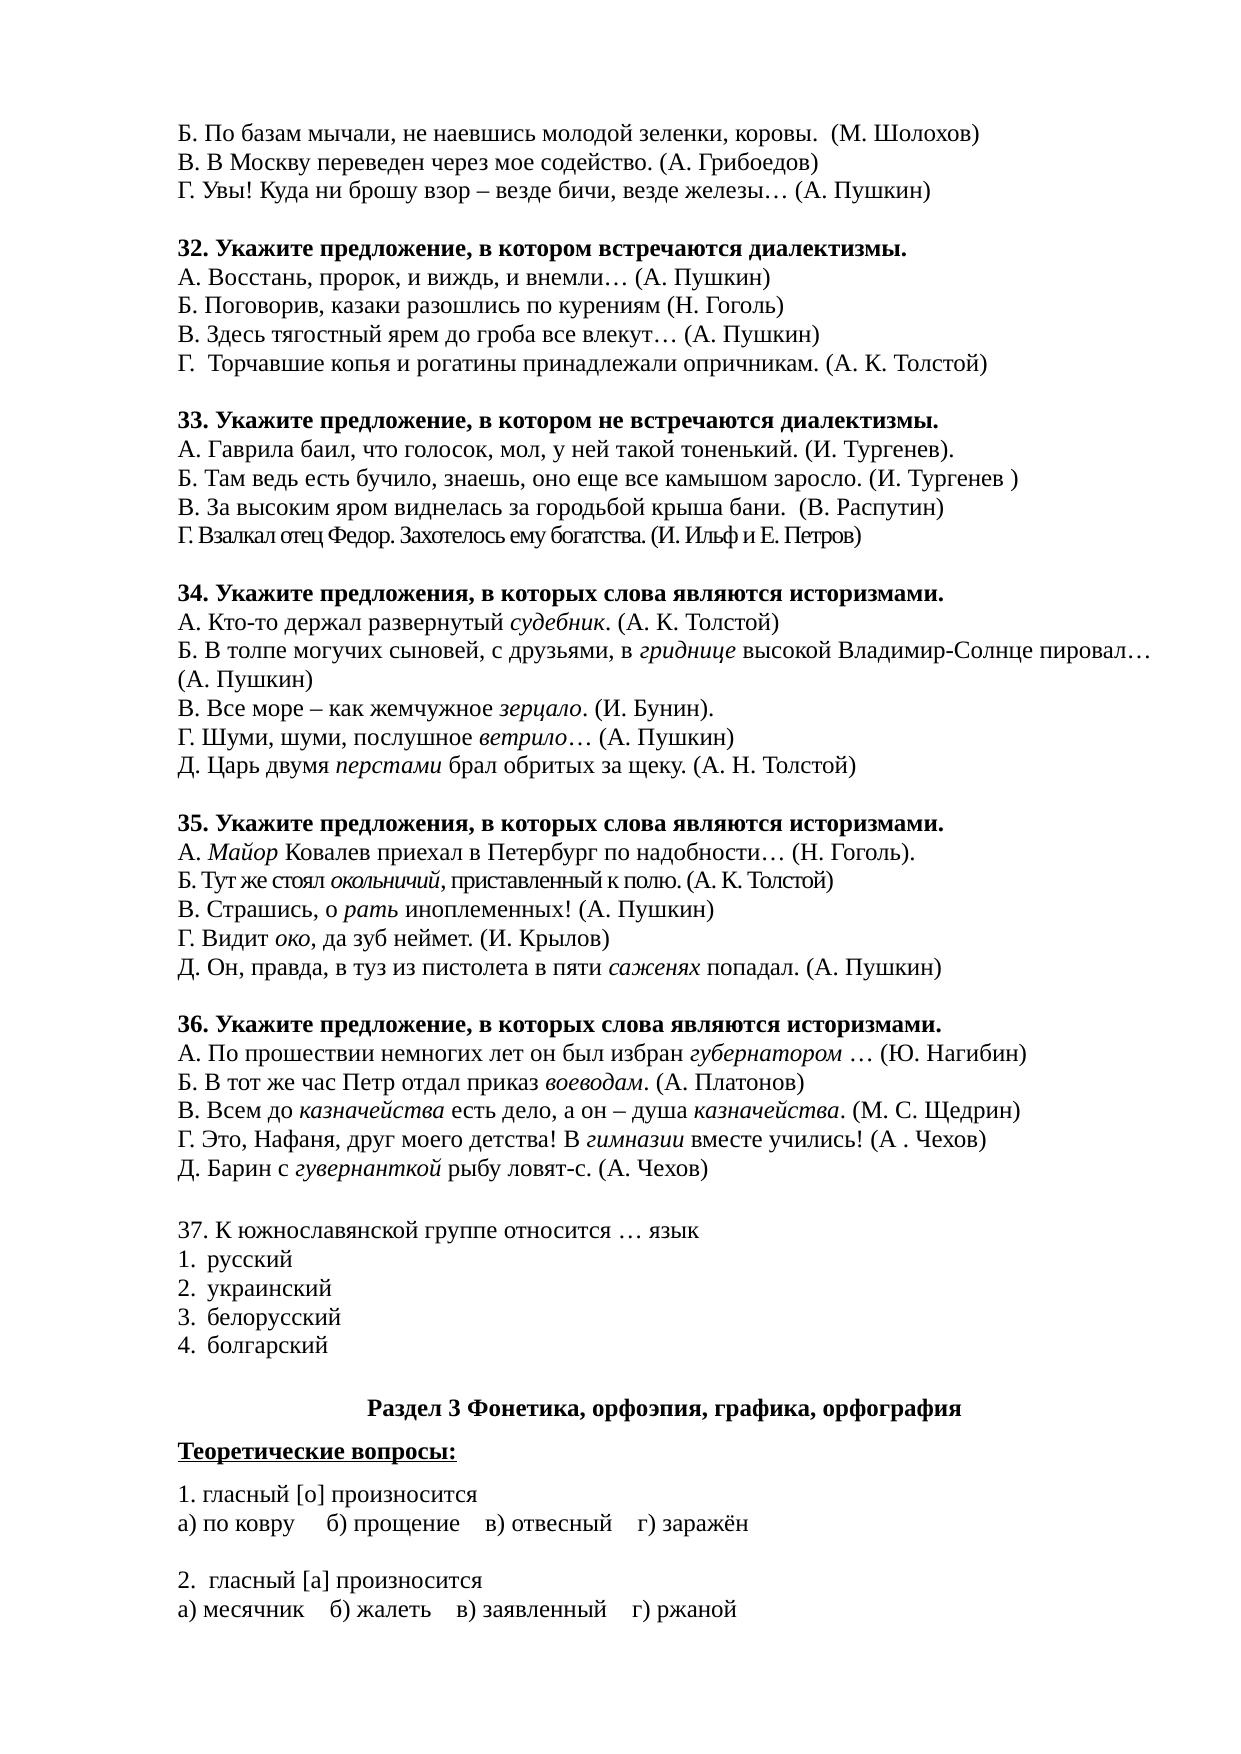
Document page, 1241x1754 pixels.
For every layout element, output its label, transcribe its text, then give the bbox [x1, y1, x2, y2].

text В. Страшись, о рать иноплеменных! (А. Пушкин) [177, 894, 1152, 923]
text Г. Увы! Куда ни брошу взор – везде бичи, везде железы… (А. Пушкин) [177, 176, 1152, 204]
text Б. Поговорив, казаки разошлись по курениям (Н. Гоголь) [177, 291, 1152, 319]
text В. Всем до казначейства есть дело, а он – душа казначейства. (М. С. Щедрин) [177, 1096, 1152, 1124]
text 36. Укажите предложение, в которых слова являются историзмами. [177, 1009, 1152, 1038]
text В. За высоким яром виднелась за городьбой крыша бани. (В. Распутин) [177, 492, 1152, 521]
text В. Здесь тягостный ярем до гроба все влекут… (А. Пушкин) [177, 319, 1152, 348]
text Г. Это, Нафаня, друг моего детства! В гимназии вместе учились! (А . Чехов) [177, 1124, 1152, 1153]
text 35. Укажите предложения, в которых слова являются историзмами. [177, 808, 1152, 837]
text А. Гаврила баил, что голосок, мол, у ней такой тоненький. (И. Тургенев). [177, 434, 1152, 463]
text 34. Укажите предложения, в которых слова являются историзмами. [177, 578, 1152, 607]
list русский [177, 1244, 1152, 1273]
text Б. Тут же стоял окольничий, приставленный к полю. (А. К. Толстой) [177, 866, 1152, 894]
text а) по ковру б) прощение в) отвесный г) заражён [177, 1508, 1152, 1536]
text А. По прошествии немногих лет он был избран губернатором … (Ю. Нагибин) [177, 1038, 1152, 1067]
text Г. Шуми, шуми, послушное ветрило… (А. Пушкин) [177, 722, 1152, 751]
text В. В Москву переведен через мое содейство. (А. Грибоедов) [177, 147, 1152, 176]
text А. Майор Ковалев приехал в Петербург по надобности… (Н. Гоголь). [177, 837, 1152, 866]
list белорусский [177, 1302, 1152, 1330]
text 37. К южнославянской группе относится … язык [177, 1215, 1152, 1244]
text Б. По базам мычали, не наевшись молодой зеленки, коровы. (М. Шолохов) [177, 118, 1152, 147]
list болгарский [177, 1330, 1152, 1359]
text Г. Торчавшие копья и рогатины принадлежали опричникам. (А. К. Толстой) [177, 348, 1152, 377]
text В. Все море – как жемчужное зерцало. (И. Бунин). [177, 693, 1152, 722]
text 33. Укажите предложение, в котором не встречаются диалектизмы. [177, 406, 1152, 434]
text 32. Укажите предложение, в котором встречаются диалектизмы. [177, 233, 1152, 262]
text Д. Барин с гувернанткой рыбу ловят-с. (А. Чехов) [177, 1153, 1152, 1182]
text Д. Царь двумя перстами брал обритых за щеку. (А. Н. Толстой) [177, 751, 1152, 779]
text Д. Он, правда, в туз из пистолета в пяти саженях попадал. (А. Пушкин) [177, 952, 1152, 981]
text Раздел 3 Фонетика, орфоэпия, графика, орфография [177, 1393, 1152, 1421]
text А. Восстань, пророк, и виждь, и внемли… (А. Пушкин) [177, 262, 1152, 291]
text Б. В толпе могучих сыновей, с друзьями, в гриднице высокой Владимир-Солнце пировал… (А. Пушкин) [177, 636, 1152, 693]
text Б. В тот же час Петр отдал приказ воеводам. (А. Платонов) [177, 1067, 1152, 1096]
text Б. Там ведь есть бучило, знаешь, оно еще все камышом заросло. (И. Тургенев ) [177, 463, 1152, 492]
list украинский [177, 1273, 1152, 1302]
text 1. гласный [о] произносится [177, 1479, 1152, 1508]
text 2. гласный [а] произносится [177, 1565, 1152, 1594]
text Теоретические вопросы: [177, 1436, 1152, 1464]
text А. Кто-то держал развернутый судебник. (А. К. Толстой) [177, 607, 1152, 636]
text Г. Взалкал отец Федор. Захотелось ему богатства. (И. Ильф и Е. Петров) [177, 521, 1152, 549]
text а) месячник б) жалеть в) заявленный г) ржаной [177, 1594, 1152, 1623]
text Г. Видит око, да зуб неймет. (И. Крылов) [177, 923, 1152, 952]
